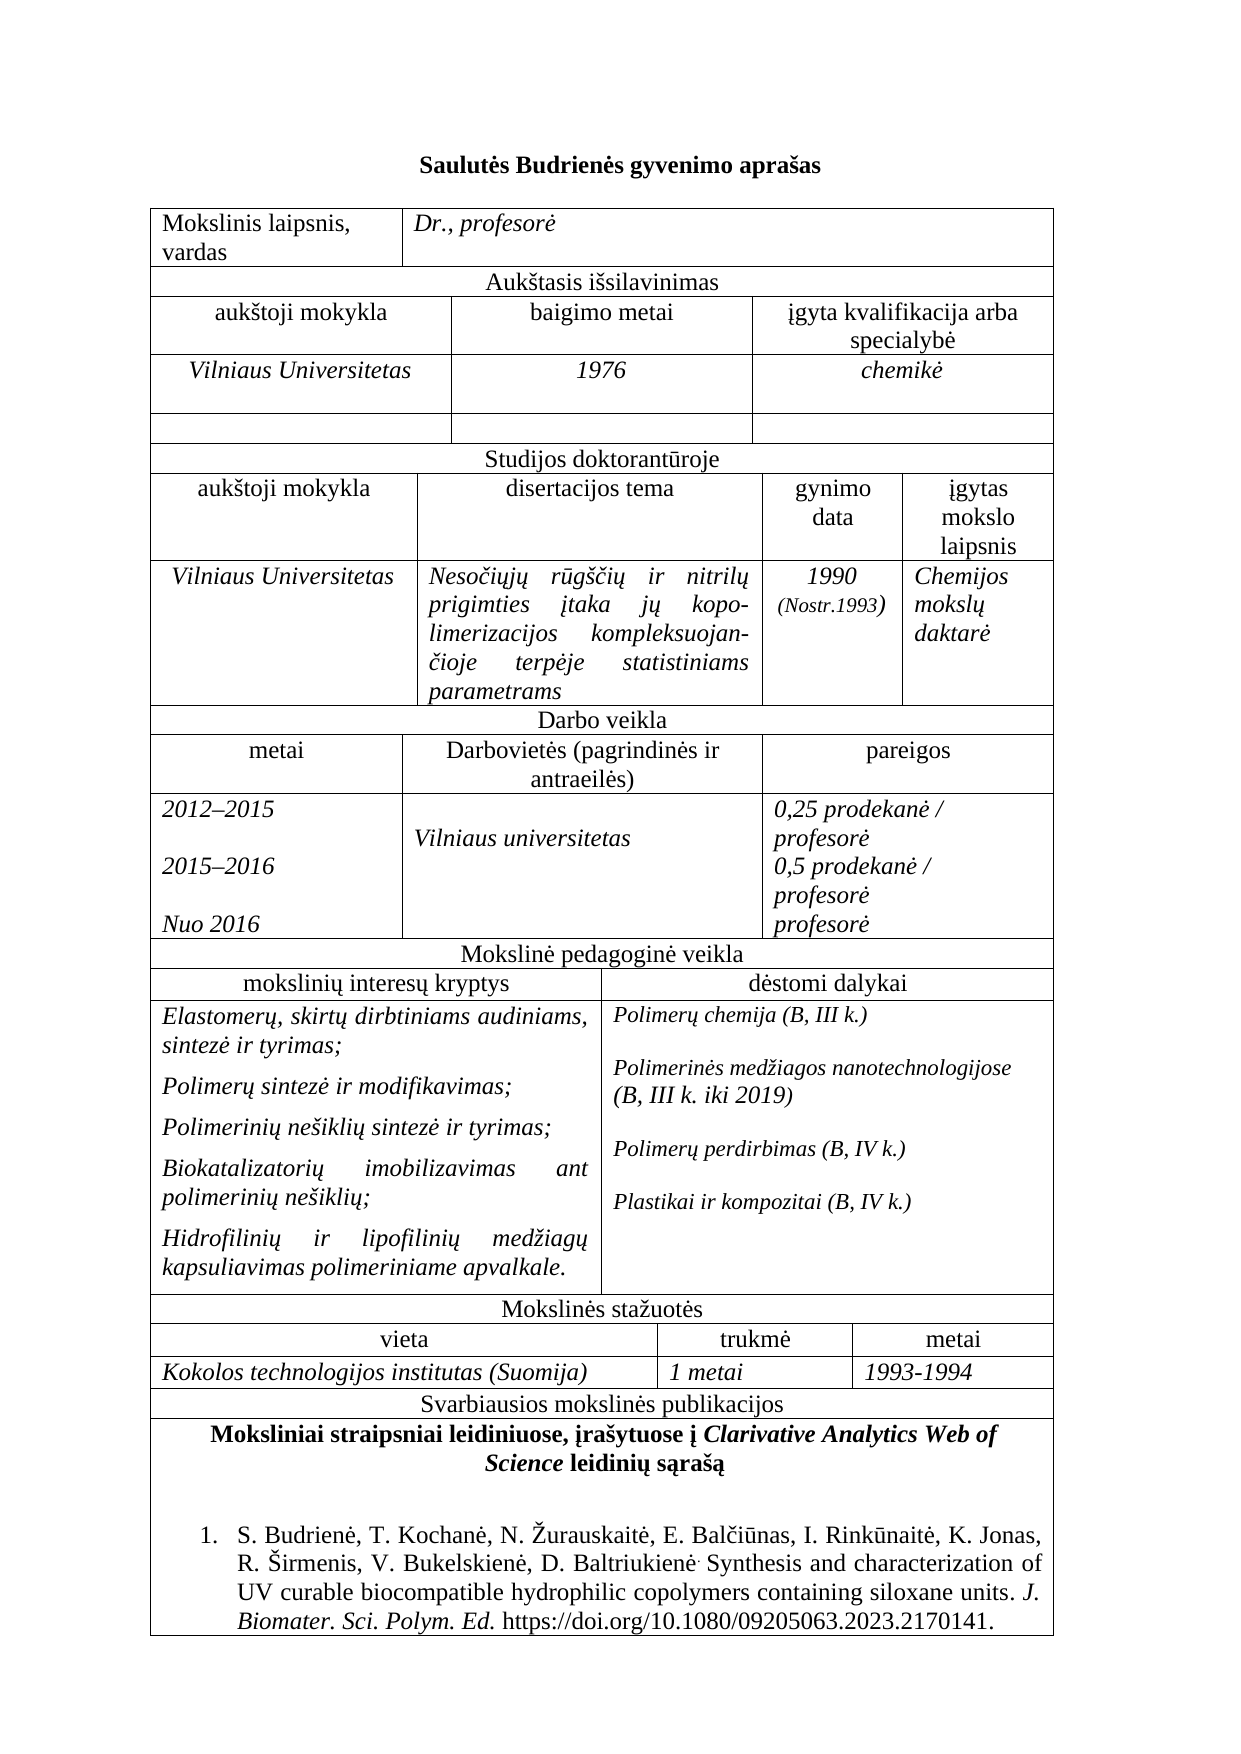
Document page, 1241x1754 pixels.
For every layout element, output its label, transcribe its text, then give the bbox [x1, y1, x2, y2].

table_cell Kokolos technologijos institutas (Suomija) [151, 1357, 657, 1388]
table_cell metai [151, 735, 402, 793]
table_cell Aukštasis išsilavinimas [151, 267, 1053, 296]
table_cell aukštoji mokykla [151, 297, 451, 354]
table_header Dr., profesorė [403, 209, 1053, 266]
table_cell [151, 1419, 1053, 1635]
table_cell [753, 414, 1053, 443]
table_cell įgyta kvalifikacija arba specialybė [753, 297, 1053, 354]
table_cell Vilniaus Universitetas [151, 355, 451, 413]
table_cell 1 metai [658, 1357, 852, 1388]
table_cell 2012–2015 2015–2016 Nuo 2016 [151, 794, 402, 938]
table_cell aukštoji mokykla [151, 474, 417, 560]
table_cell 0,25 prodekanė / profesorė 0,5 prodekanė / profesorė profesorė [763, 794, 1053, 938]
table_cell gynimo data [763, 474, 902, 560]
table_cell pareigos [763, 735, 1053, 793]
table_cell 1990 (Nostr.1993) [763, 561, 902, 704]
table_cell mokslinių interesų kryptys [151, 969, 601, 1000]
table_cell Chemijos mokslų daktarė [903, 561, 1053, 704]
table_cell Polimerų chemija (B, III k.) Polimerinės medžiagos nanotechnologijose (B, III k. iki 2019) Polimerų perdirbimas (B, IV k.) Plastikai ir kompozitai (B, IV k.) [602, 1001, 1053, 1293]
table_header Mokslinis laipsnis, vardas [151, 209, 402, 266]
table_cell Mokslinės stažuotės [151, 1295, 1053, 1323]
table_cell Elastomerų, skirtų dirbtiniams audiniams, sintezė ir tyrimas; Polimerų sintezė ir modifikavimas; Polimerinių nešiklių sintezė ir tyrimas; Biokatalizatorių imobilizavimas ant polimerinių nešiklių; Hidrofilinių ir lipofilinių medžiagų kapsuliavimas polimeriniame apvalkale. [151, 1001, 601, 1293]
table_cell Nesočiųjų rūgščių ir nitrilų prigimties įtaka jų kopo-limerizacijos kompleksuojan-čioje terpėje statistiniams parametrams [418, 561, 762, 704]
table_cell chemikė [753, 355, 1053, 413]
table_cell [452, 414, 752, 443]
table_cell Mokslinė pedagoginė veikla [151, 939, 1053, 967]
table_cell vieta [151, 1324, 657, 1356]
table_cell 1993-1994 [853, 1357, 1053, 1388]
table_cell Vilniaus universitetas [403, 794, 762, 938]
table_cell Darbo veikla [151, 706, 1053, 734]
table_cell metai [853, 1324, 1053, 1356]
table_cell Studijos doktorantūroje [151, 444, 1053, 472]
table_cell [151, 414, 451, 443]
table_cell Darbovietės (pagrindinės ir antraeilės) [403, 735, 762, 793]
text Saulutės Budrienės gyvenimo aprašas [150, 150, 1090, 179]
table_cell įgytas mokslo laipsnis [903, 474, 1053, 560]
table_cell disertacijos tema [418, 474, 762, 560]
table_cell trukmė [658, 1324, 852, 1356]
table_cell 1976 [452, 355, 752, 413]
table_cell baigimo metai [452, 297, 752, 354]
table_cell Svarbiausios mokslinės publikacijos [151, 1389, 1053, 1418]
table_cell dėstomi dalykai [602, 969, 1053, 1000]
table_cell Vilniaus Universitetas [151, 561, 417, 704]
